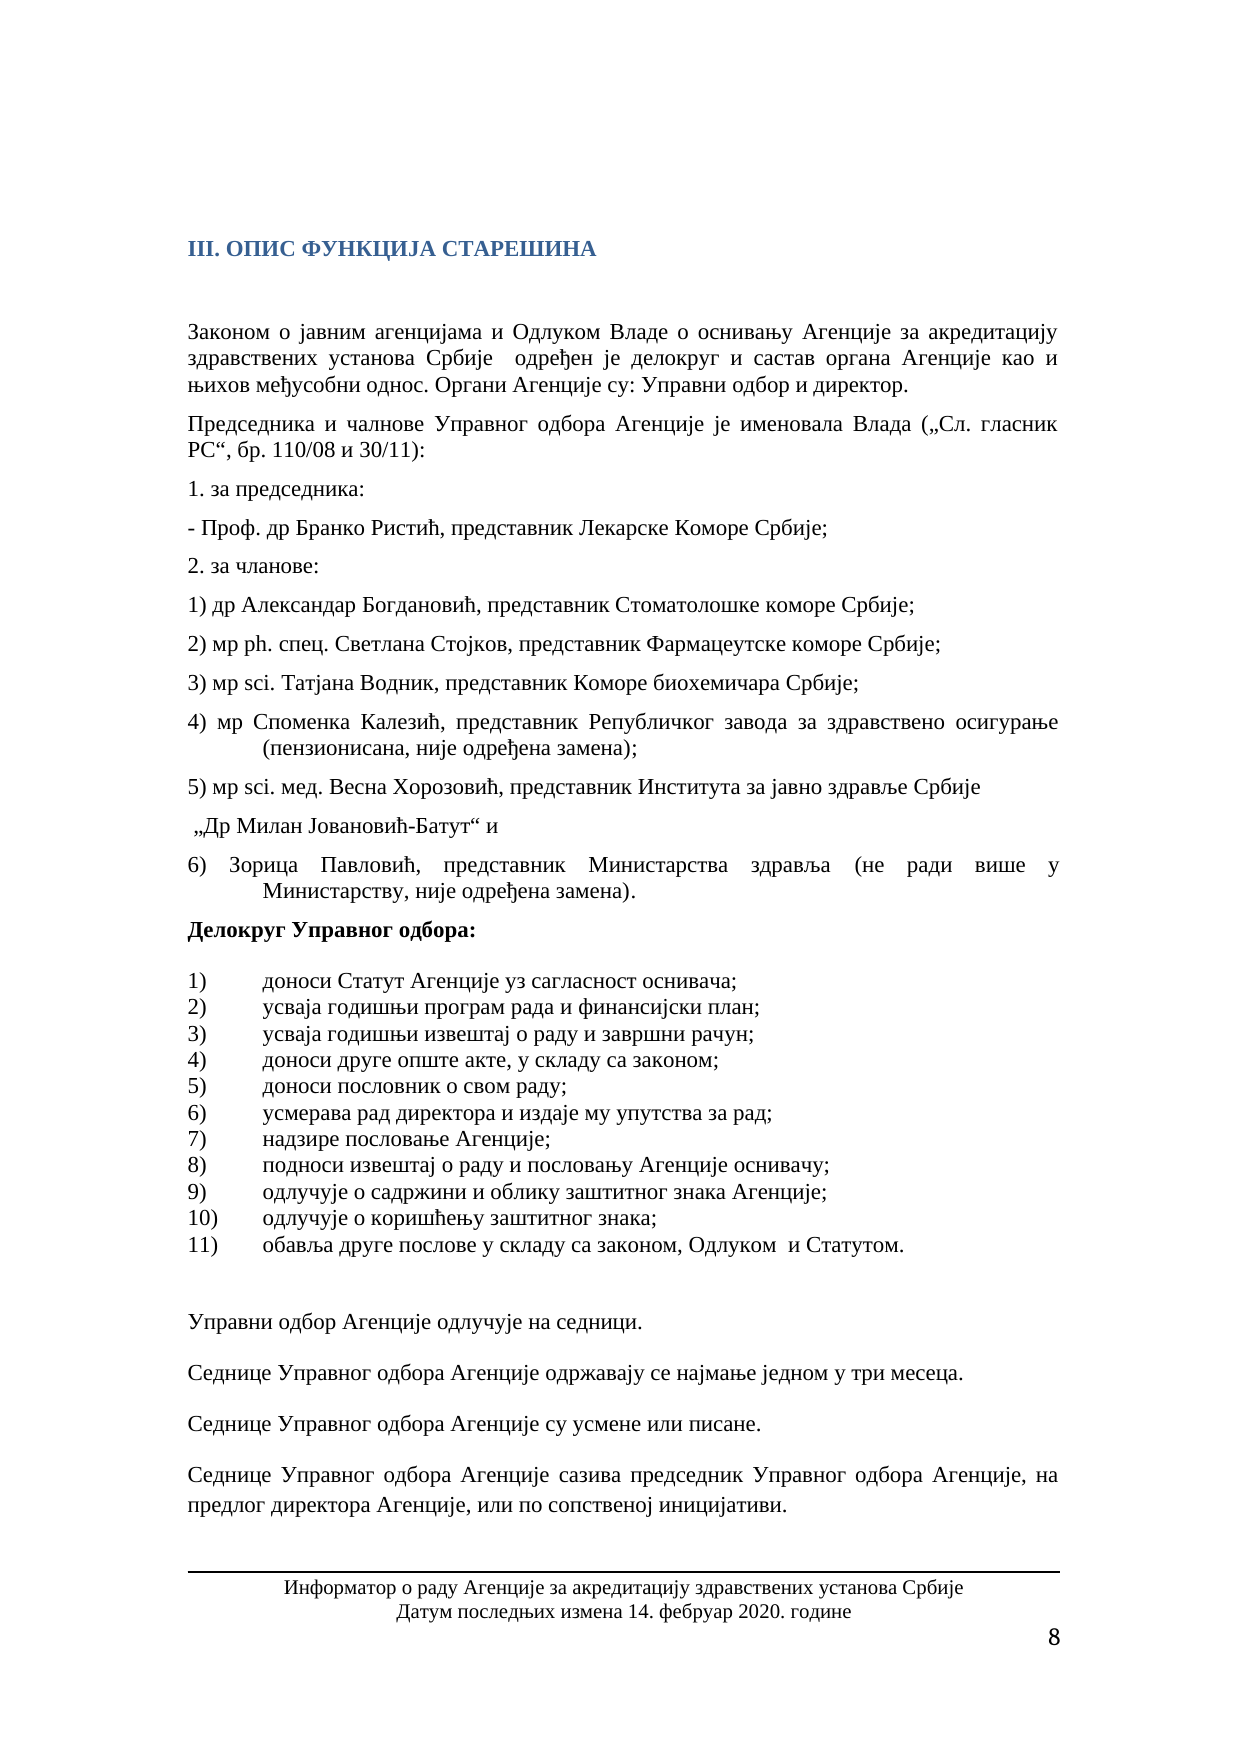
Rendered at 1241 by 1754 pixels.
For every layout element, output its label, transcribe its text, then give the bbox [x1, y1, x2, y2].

list доноси пословник о свом раду; [187, 1072, 1060, 1099]
subtitle III. ОПИС ФУНКЦИЈА СТАРЕШИНА [187, 235, 1060, 261]
text Седнице Управног одбора Агенције сазива председник Управног одбора Агенције, на предлог директора Агенције, или по сопственој иницијативи. [187, 1461, 1060, 1518]
text 6) Зорица Павловић, представник Министарства здравља (не ради више у Министарству, није одређена замена). [187, 851, 1060, 903]
list усваја годишњи програм рада и финансијски план; [187, 993, 1060, 1020]
text Седнице Управног одбора Агенције одржавају се најмање једном у три месеца. [187, 1359, 1060, 1385]
list обавља друге послове у складу са законом, Одлуком и Статутом. [187, 1231, 1060, 1257]
list усмерава рад директора и издаје му упутства за рад; [187, 1099, 1060, 1125]
text 2) мр ph. спец. Светлана Стојков, представник Фармацеутске коморе Србије; [187, 630, 1060, 657]
text 1. за председника: [187, 475, 1060, 501]
list усваја годишњи извештај о раду и завршни рачун; [187, 1020, 1060, 1046]
text Седнице Управног одбора Агенције су усмене или писане. [187, 1410, 1060, 1436]
list надзире пословање Агенције; [187, 1125, 1060, 1152]
list одлучује о коришћењу заштитног знака; [187, 1204, 1060, 1231]
list подноси извештај о раду и пословању Агенције оснивачу; [187, 1152, 1060, 1178]
list доноси друге опште акте, у складу са законом; [187, 1046, 1060, 1072]
text 3) мр sci. Татјана Водник, представник Коморе биохемичара Србије; [187, 669, 1060, 695]
text Управни одбор Агенције одлучује на седници. [187, 1308, 1060, 1334]
text Законом о јавним агенцијама и Одлуком Владе о оснивању Агенције за акредитацију здравствених установа Србије одређен је делокруг и састав органа Агенције као и њихов међусобни однос. Органи Агенције су: Управни одбор и директор. [187, 318, 1060, 397]
text „Др Милан Јовановић-Батут“ и [187, 812, 1060, 838]
text 4) мр Споменка Калезић, представник Републичког завода за здравствено осигурање (пензионисана, није одређена замена); [187, 708, 1060, 761]
text - Проф. др Бранко Ристић, представник Лекарске Коморе Србије; [187, 514, 1060, 540]
list доноси Статут Агенције уз сагласност оснивача; [187, 967, 1060, 993]
text 5) мр sci. мед. Весна Хорозовић, представник Института за јавно здравље Србије [187, 773, 1060, 799]
text 1) др Александар Богдановић, представник Стоматолошке коморе Србије; [187, 591, 1060, 618]
text Председника и чалнове Управног одбора Агенције је именовала Влада („Сл. гласник РС“, бр. 110/08 и 30/11): [187, 409, 1060, 462]
text Делокруг Управног одбора: [187, 916, 1060, 942]
text 2. за чланове: [187, 552, 1060, 579]
list одлучује о садржини и облику заштитног знака Агенције; [187, 1178, 1060, 1204]
